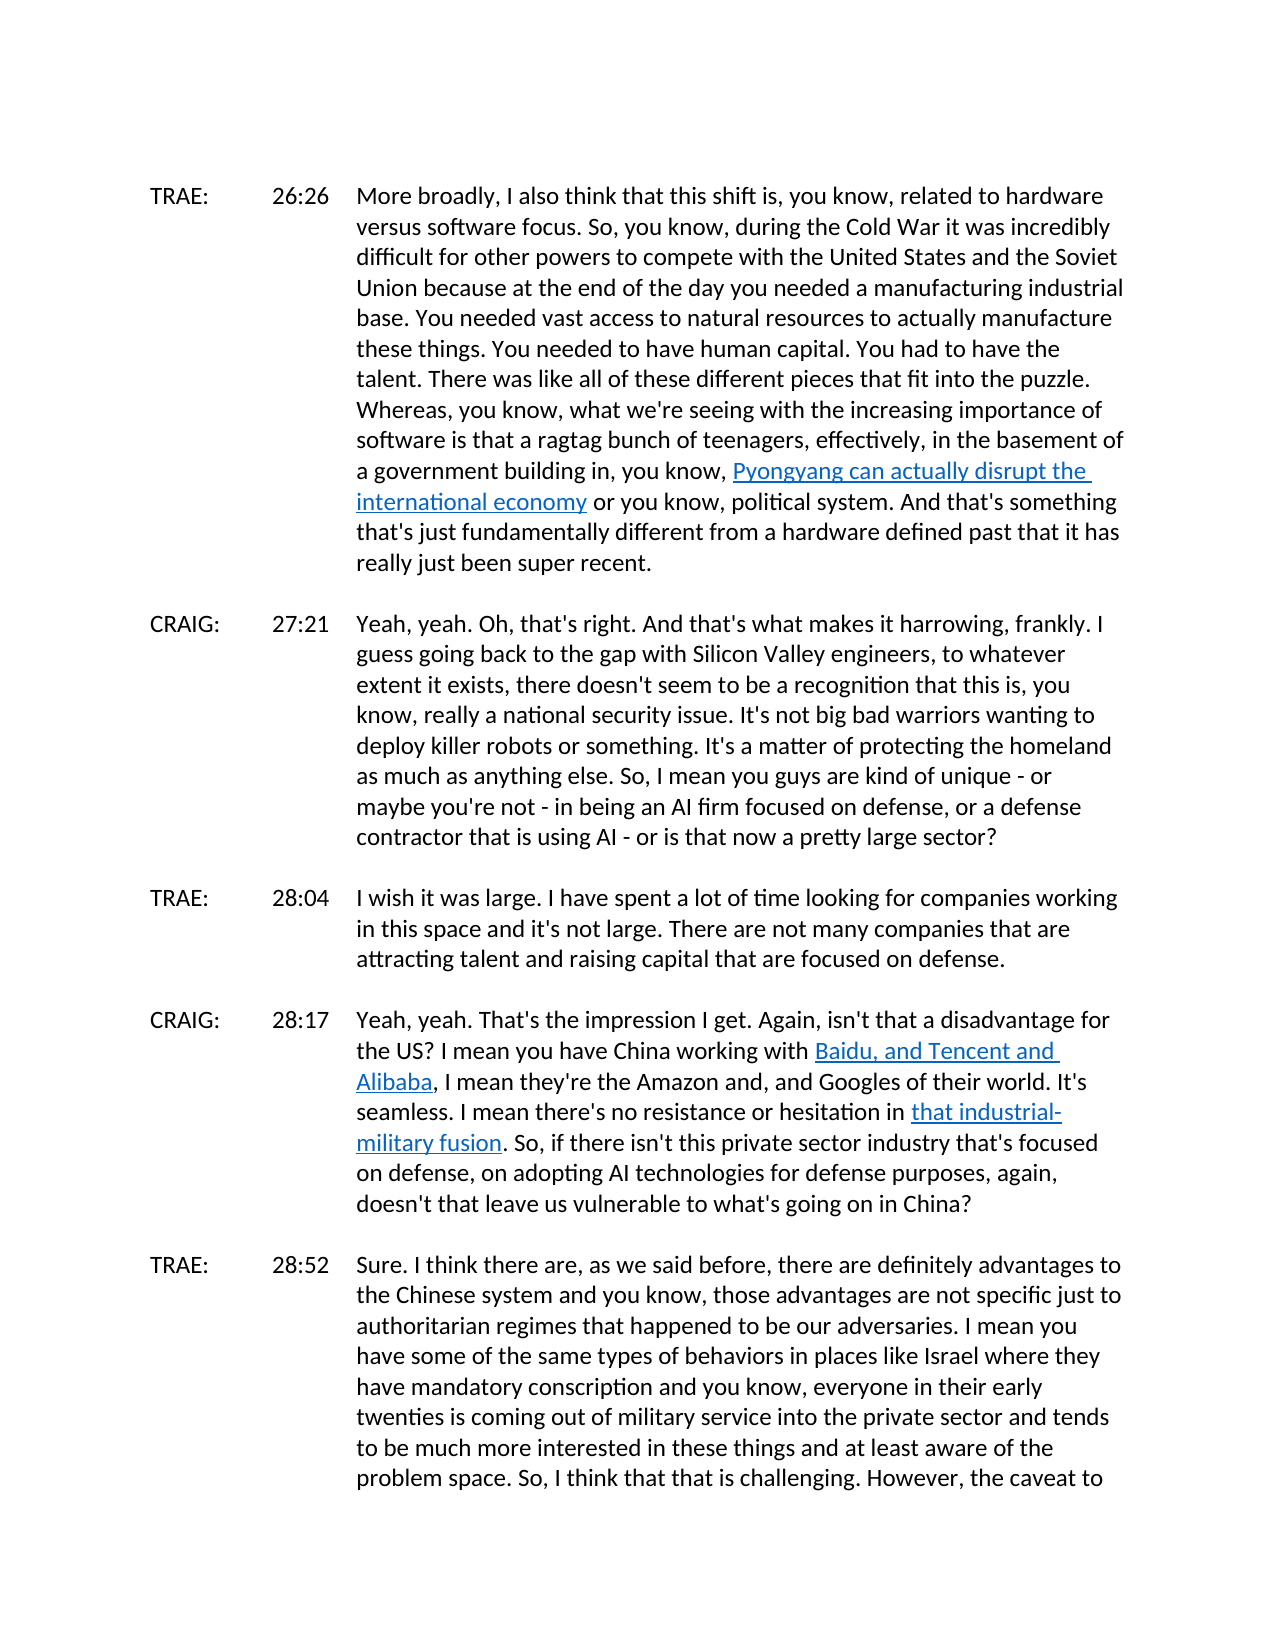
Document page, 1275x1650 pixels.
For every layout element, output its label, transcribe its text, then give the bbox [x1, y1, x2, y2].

text CRAIG: 27:21 Yeah, yeah. Oh, that's right. And that's what makes it harrowing, frankly. I guess going back to the gap with Silicon Valley engineers, to whatever extent it exists, there doesn't seem to be a recognition that this is, you know, really a national security issue. It's not big bad warriors wanting to deploy killer robots or something. It's a matter of protecting the homeland as much as anything else. So, I mean you guys are kind of unique - or maybe you're not - in being an AI firm focused on defense, or a defense contractor that is using AI - or is that now a pretty large sector? [150, 608, 1125, 852]
text TRAE: 26:26 More broadly, I also think that this shift is, you know, related to hardware versus software focus. So, you know, during the Cold War it was incredibly difficult for other powers to compete with the United States and the Soviet Union because at the end of the day you needed a manufacturing industrial base. You needed vast access to natural resources to actually manufacture these things. You needed to have human capital. You had to have the talent. There was like all of these different pieces that fit into the puzzle. Whereas, you know, what we're seeing with the increasing importance of software is that a ragtag bunch of teenagers, effectively, in the basement of a government building in, you know, Pyongyang can actually disrupt the international economy or you know, political system. And that's something that's just fundamentally different from a hardware defined past that it has really just been super recent. [150, 181, 1125, 577]
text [150, 1249, 1125, 1493]
text CRAIG: 28:17 Yeah, yeah. That's the impression I get. Again, isn't that a disadvantage for the US? I mean you have China working with Baidu, and Tencent and Alibaba, I mean they're the Amazon and, and Googles of their world. It's seamless. I mean there's no resistance or hesitation in that industrial-military fusion. So, if there isn't this private sector industry that's focused on defense, on adopting AI technologies for defense purposes, again, doesn't that leave us vulnerable to what's going on in China? [150, 1004, 1125, 1218]
text TRAE: 28:04 I wish it was large. I have spent a lot of time looking for companies working in this space and it's not large. There are not many companies that are attracting talent and raising capital that are focused on defense. [150, 882, 1125, 974]
